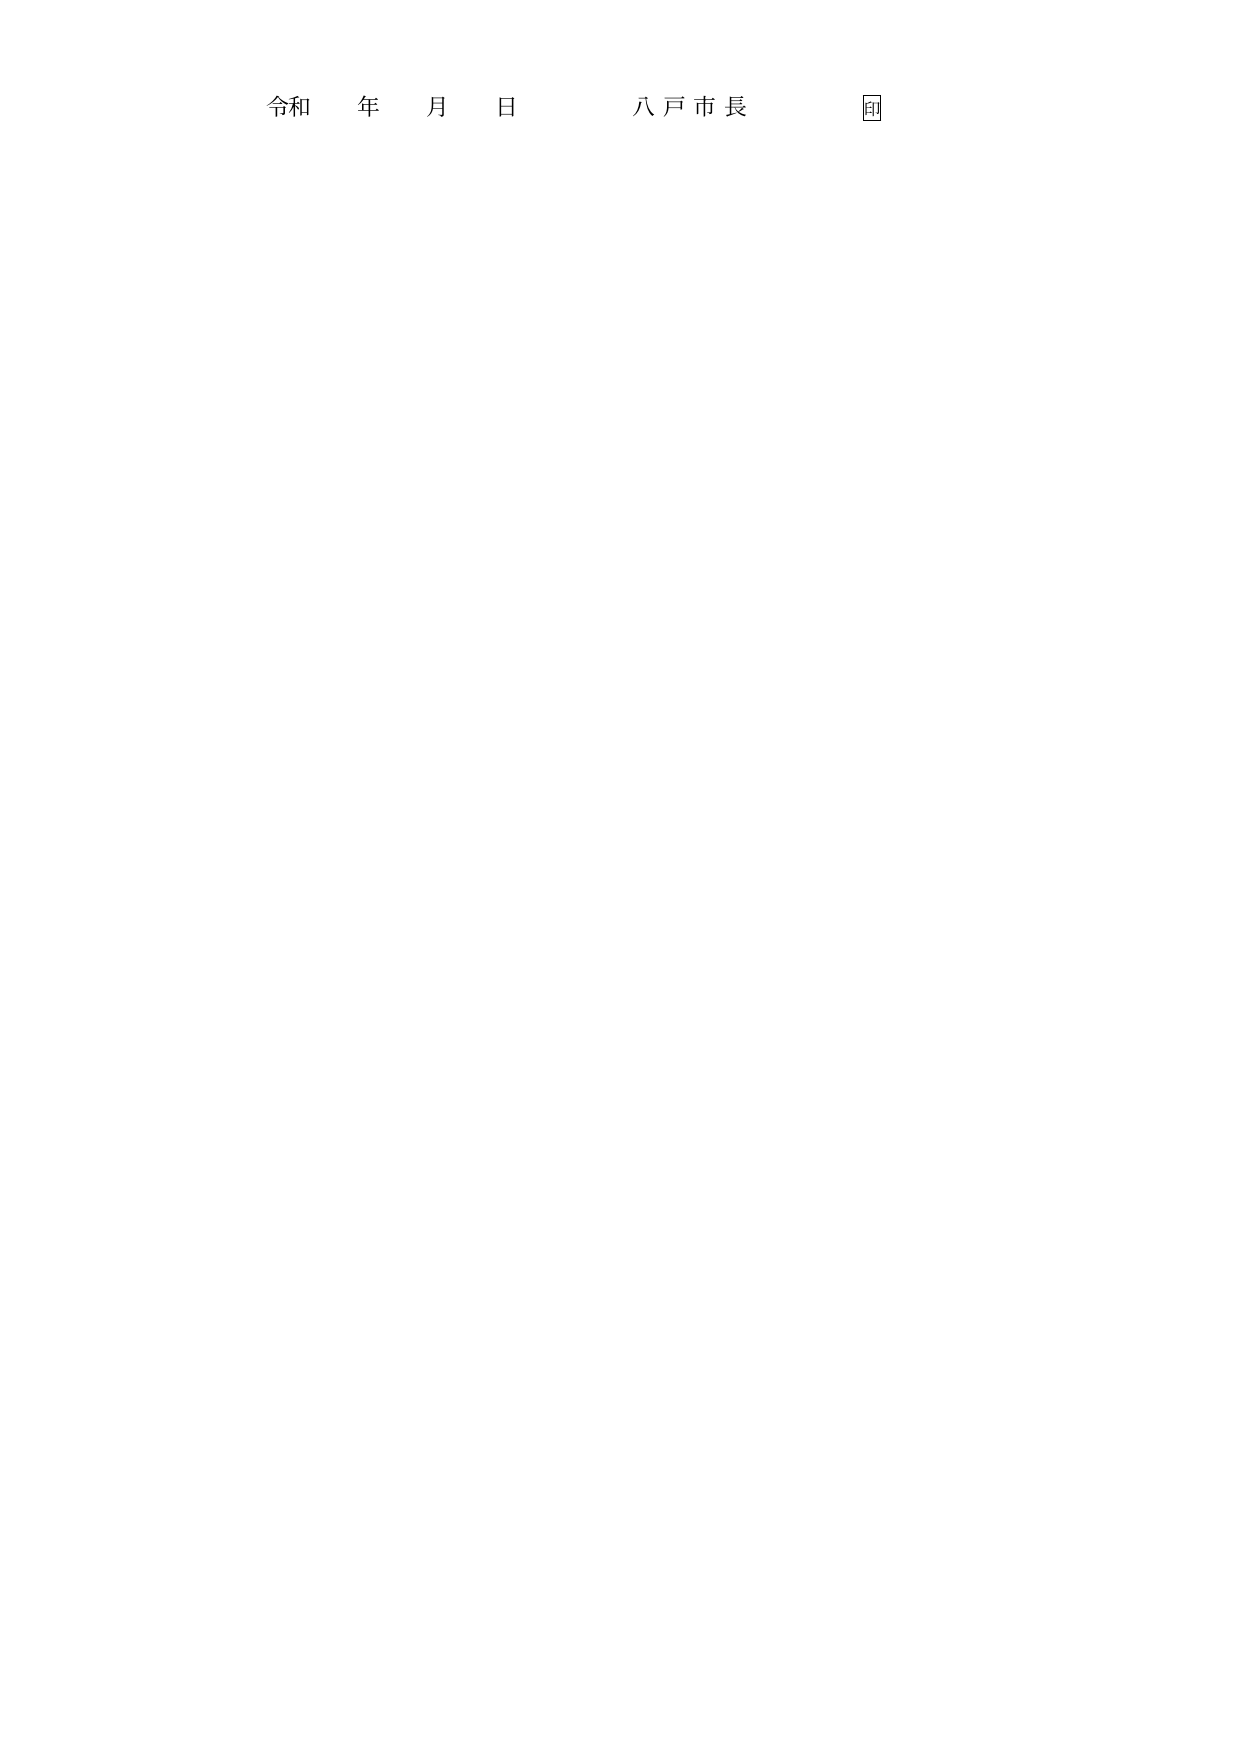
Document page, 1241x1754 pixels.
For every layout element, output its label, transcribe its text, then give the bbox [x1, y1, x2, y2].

text 令和 年 月 日 八戸市長 印 [148, 89, 1122, 122]
